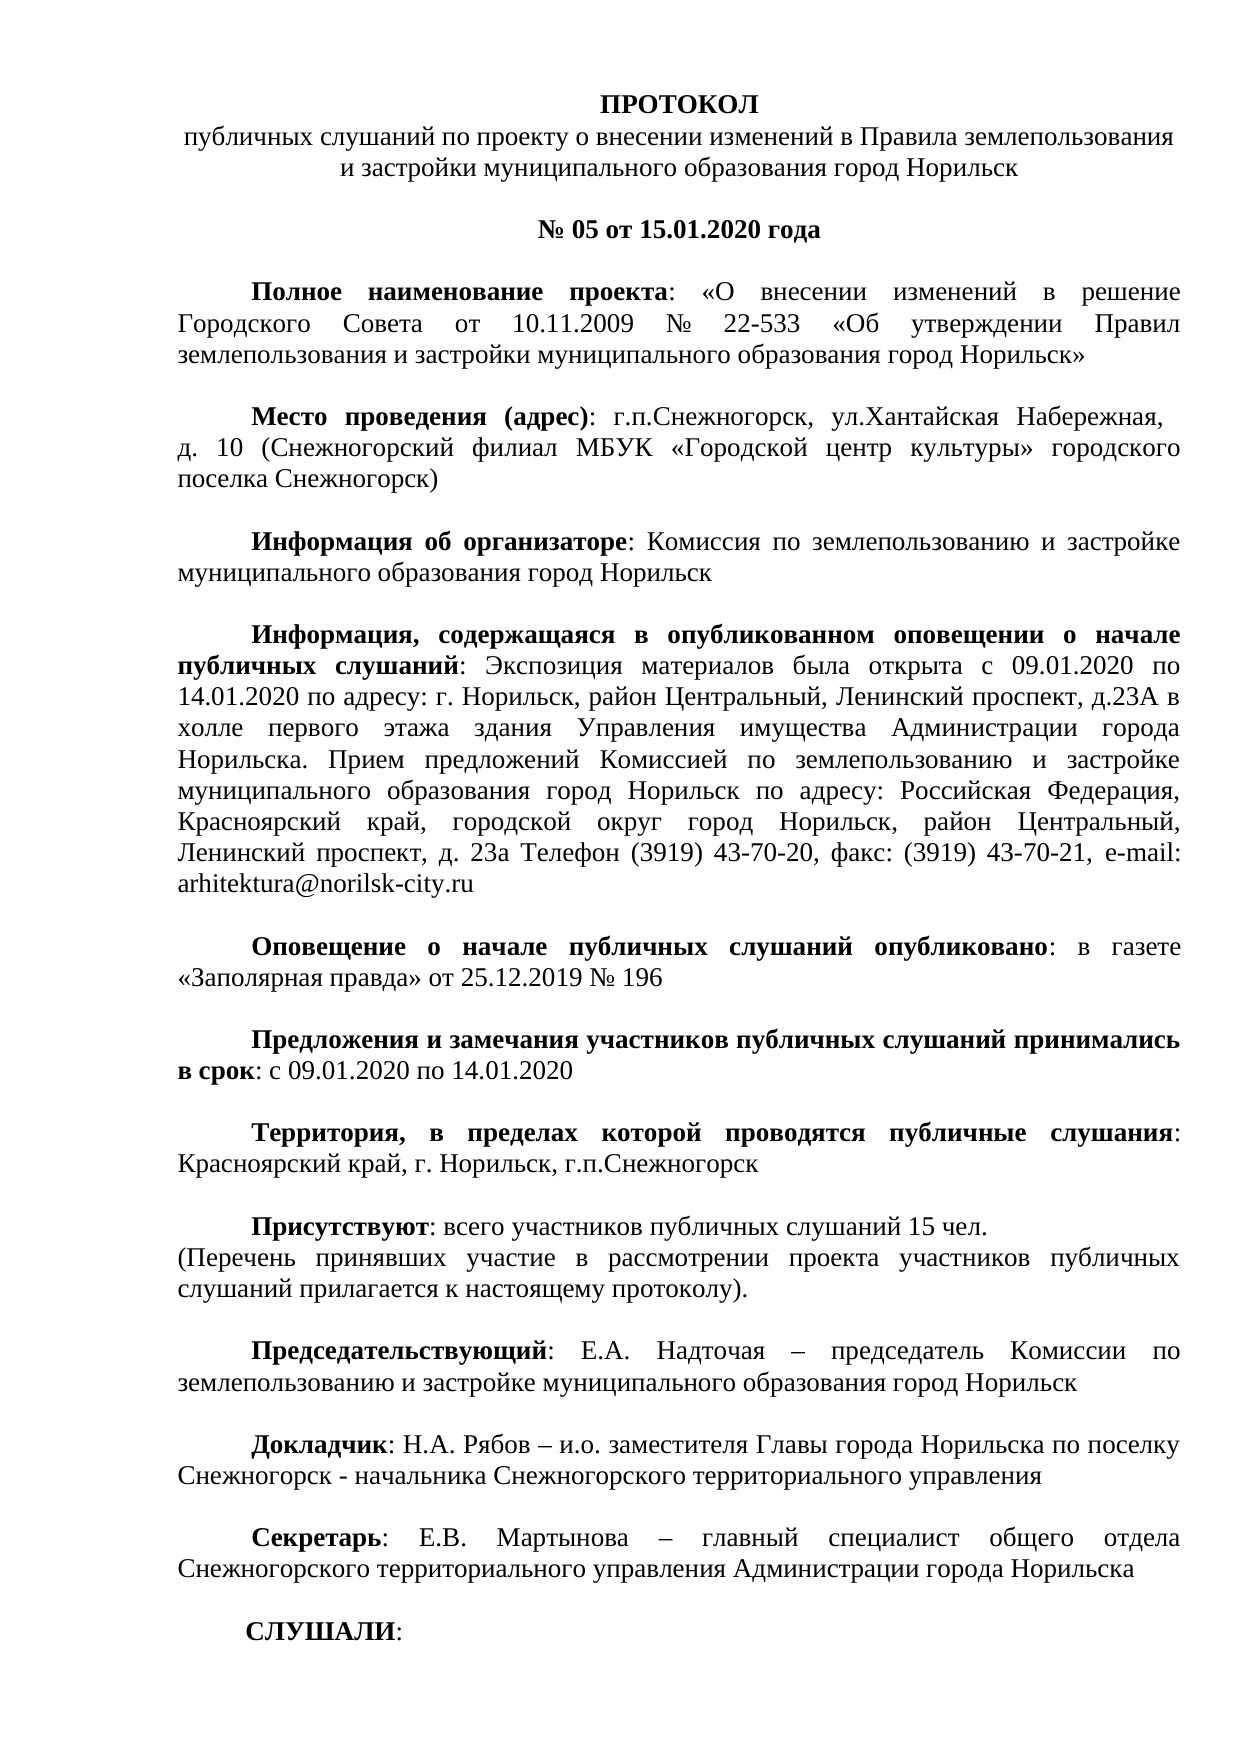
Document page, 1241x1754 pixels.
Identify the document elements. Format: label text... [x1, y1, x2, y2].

text Информация об организаторе: Комиссия по землепользованию и застройке муниципального образования город Норильск [177, 525, 1181, 587]
text Информация, содержащаяся в опубликованном оповещении о начале публичных слушаний: Экспозиция материалов была открыта с 09.01.2020 по 14.01.2020 по адресу: г. Норильск, район Центральный, Ленинский проспект, д.23А в холле первого этажа здания Управления имущества Администрации города Норильска. Прием предложений Комиссией по землепользованию и застройке муниципального образования город Норильск по адресу: Российская Федерация, Красноярский край, городской округ город Норильск, район Центральный, Ленинский проспект, д. 23а Телефон (3919) 43-70-20, факс: (3919) 43-70-21, e-mail: arhitektura@norilsk-city.ru [177, 618, 1181, 898]
text Территория, в пределах которой проводятся публичные слушания: Красноярский край, г. Норильск, г.п.Снежногорск [177, 1116, 1181, 1179]
text № 05 от 15.01.2020 года [177, 213, 1181, 244]
text Место проведения (адрес): г.п.Снежногорск, ул.Хантайская Набережная, д. 10 (Снежногорский филиал МБУК «Городской центр культуры» городского поселка Снежногорск) [177, 400, 1181, 493]
text Присутствуют: всего участников публичных слушаний 15 чел. [177, 1210, 1181, 1241]
text Полное наименование проекта: «О внесении изменений в решение Городского Совета от 10.11.2009 № 22-533 «Об утверждении Правил землепользования и застройки муниципального образования город Норильск» [177, 276, 1181, 369]
text публичных слушаний по проекту о внесении изменений в Правила землепользования и застройки муниципального образования город Норильск [177, 120, 1181, 182]
text Секретарь: Е.В. Мартынова – главный специалист общего отдела Снежногорского территориального управления Администрации города Норильска [177, 1521, 1181, 1584]
text Докладчик: Н.А. Рябов – и.о. заместителя Главы города Норильска по поселку Снежногорск - начальника Снежногорского территориального управления [177, 1428, 1181, 1490]
text ПРОТОКОЛ [177, 89, 1181, 120]
text (Перечень принявших участие в рассмотрении проекта участников публичных слушаний прилагается к настоящему протоколу). [177, 1241, 1181, 1303]
text Оповещение о начале публичных слушаний опубликовано: в газете «Заполярная правда» от 25.12.2019 № 196 [177, 929, 1181, 992]
text Председательствующий: Е.А. Надточая – председатель Комиссии по землепользованию и застройке муниципального образования город Норильск [177, 1334, 1181, 1397]
text Предложения и замечания участников публичных слушаний принимались в срок: с 09.01.2020 по 14.01.2020 [177, 1023, 1181, 1085]
text СЛУШАЛИ: [177, 1615, 1181, 1646]
